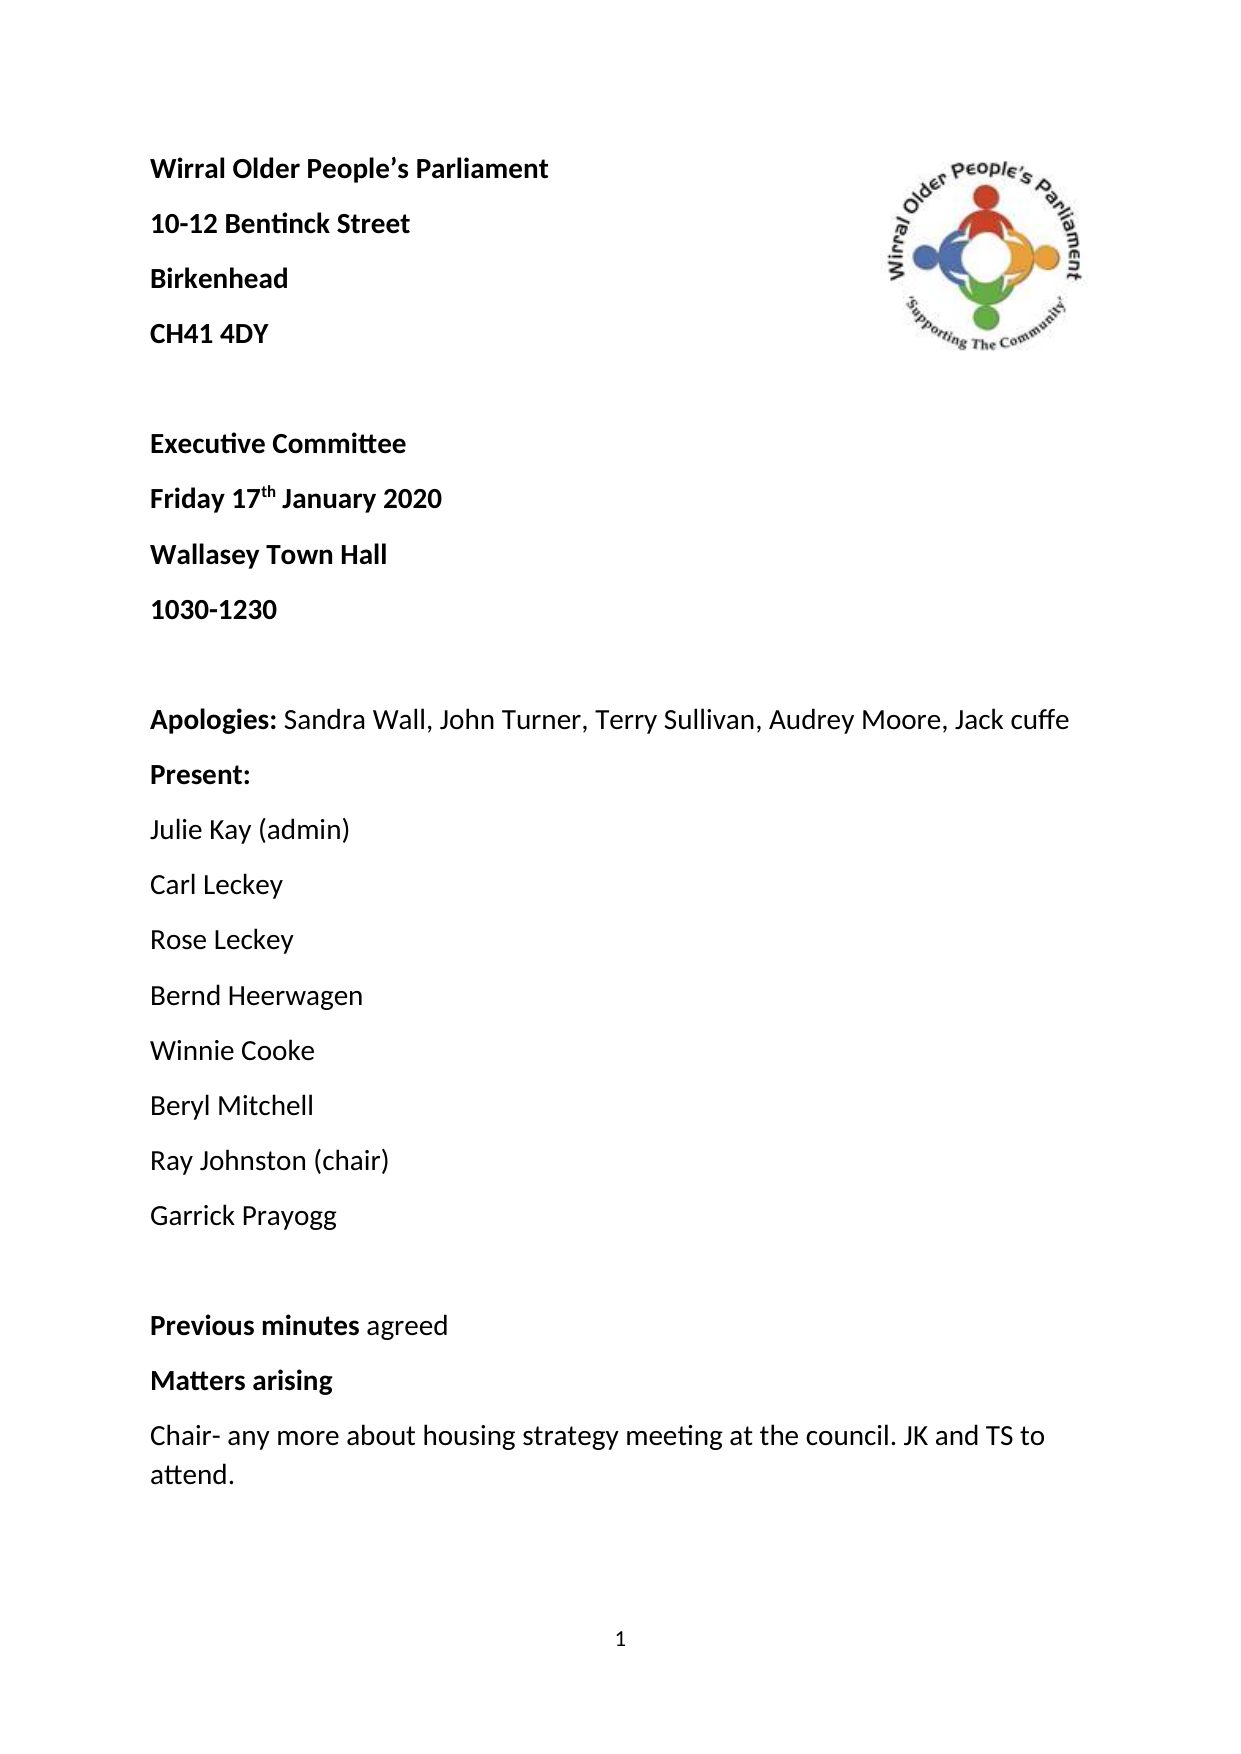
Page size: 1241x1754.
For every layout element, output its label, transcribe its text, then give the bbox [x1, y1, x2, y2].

text Chair- any more about housing strategy meeting at the council. JK and TS to attend. [150, 1417, 1090, 1491]
text Wallasey Town Hall [150, 536, 1090, 571]
text Friday 17th January 2020 [150, 481, 1090, 516]
text Previous minutes agreed [150, 1307, 1090, 1343]
text Birkenhead [150, 260, 878, 296]
text CH41 4DY [150, 315, 878, 351]
text Ray Johnston (chair) [150, 1142, 1090, 1177]
text Apologies: Sandra Wall, John Turner, Terry Sullivan, Audrey Moore, Jack cuffe [150, 701, 1090, 737]
text 1030-1230 [150, 591, 1090, 626]
text Winnie Cooke [150, 1032, 1090, 1067]
text Beryl Mitchell [150, 1087, 1090, 1122]
text Executive Committee [150, 426, 1090, 461]
text Garrick Prayogg [150, 1197, 1090, 1233]
text Carl Leckey [150, 866, 1090, 902]
text Julie Kay (admin) [150, 811, 1090, 847]
text Bernd Heerwagen [150, 977, 1090, 1012]
picture [878, 150, 1088, 358]
text Rose Leckey [150, 921, 1090, 957]
text Present: [150, 756, 1090, 792]
text Wirral Older People’s Parliament [150, 150, 878, 186]
text Matters arising [150, 1362, 1090, 1398]
text 10-12 Bentinck Street [150, 205, 878, 241]
